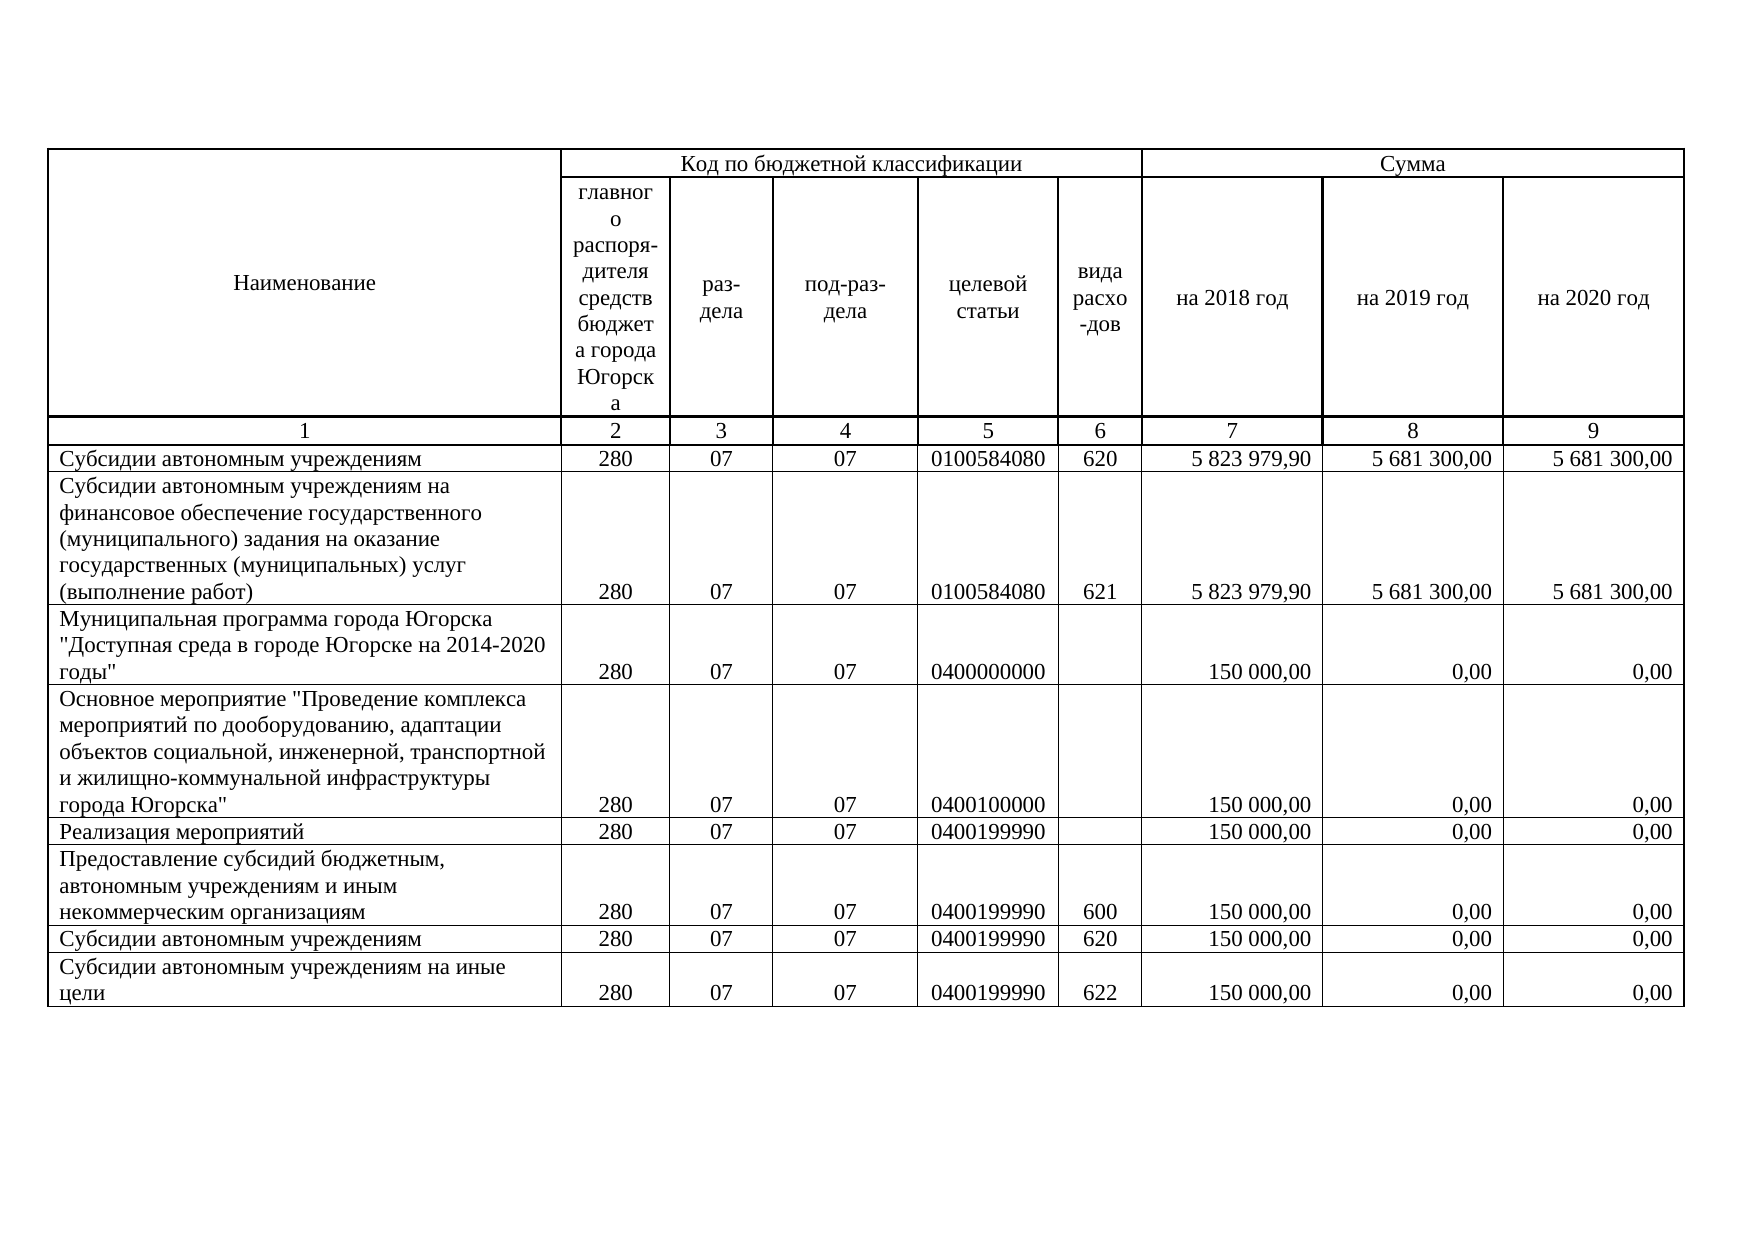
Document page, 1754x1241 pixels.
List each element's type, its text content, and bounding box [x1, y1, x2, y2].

table_cell вида расхо-дов [1059, 178, 1141, 415]
table_cell 3 [671, 418, 772, 444]
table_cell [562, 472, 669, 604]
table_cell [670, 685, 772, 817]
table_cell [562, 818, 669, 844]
table_cell 6 [1059, 418, 1141, 444]
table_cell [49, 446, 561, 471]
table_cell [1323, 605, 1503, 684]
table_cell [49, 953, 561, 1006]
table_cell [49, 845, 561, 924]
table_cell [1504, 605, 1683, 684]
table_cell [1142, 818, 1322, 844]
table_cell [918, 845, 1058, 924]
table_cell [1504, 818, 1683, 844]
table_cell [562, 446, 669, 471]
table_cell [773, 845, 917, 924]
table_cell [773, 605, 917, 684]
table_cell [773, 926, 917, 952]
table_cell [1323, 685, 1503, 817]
table_cell 2 [562, 418, 669, 444]
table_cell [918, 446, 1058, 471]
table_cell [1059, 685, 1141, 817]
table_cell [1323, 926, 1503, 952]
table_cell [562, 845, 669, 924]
table_cell 4 [774, 418, 917, 444]
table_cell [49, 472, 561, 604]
table_header Код по бюджетной классификации [562, 150, 1141, 176]
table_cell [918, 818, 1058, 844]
table_header Наименование [49, 150, 560, 415]
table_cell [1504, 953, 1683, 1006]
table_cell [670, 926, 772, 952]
table_cell 8 [1324, 418, 1502, 444]
table_cell раз-дела [671, 178, 772, 415]
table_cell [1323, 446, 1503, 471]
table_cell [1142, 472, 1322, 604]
table_cell 7 [1143, 418, 1321, 444]
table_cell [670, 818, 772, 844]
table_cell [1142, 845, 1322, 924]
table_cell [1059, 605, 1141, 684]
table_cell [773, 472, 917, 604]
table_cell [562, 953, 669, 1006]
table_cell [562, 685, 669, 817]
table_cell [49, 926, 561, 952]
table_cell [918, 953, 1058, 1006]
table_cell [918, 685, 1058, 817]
table_cell на 2020 год [1504, 178, 1683, 415]
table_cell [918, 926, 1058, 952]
table_cell 1 [49, 418, 560, 444]
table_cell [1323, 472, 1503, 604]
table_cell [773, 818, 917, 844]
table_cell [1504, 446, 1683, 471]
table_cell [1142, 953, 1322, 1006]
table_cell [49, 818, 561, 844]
table_cell 9 [1504, 418, 1683, 444]
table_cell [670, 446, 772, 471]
table_cell целевой статьи [919, 178, 1057, 415]
table_cell на 2019 год [1324, 178, 1502, 415]
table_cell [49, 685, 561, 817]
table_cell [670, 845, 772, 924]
table_cell под-раз-дела [774, 178, 917, 415]
table_cell главного распоря-дителя средств бюджета города Югорска [562, 178, 669, 415]
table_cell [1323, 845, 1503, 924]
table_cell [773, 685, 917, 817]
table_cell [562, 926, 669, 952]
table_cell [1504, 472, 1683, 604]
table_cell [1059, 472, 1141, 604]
table_header Сумма [1143, 150, 1683, 176]
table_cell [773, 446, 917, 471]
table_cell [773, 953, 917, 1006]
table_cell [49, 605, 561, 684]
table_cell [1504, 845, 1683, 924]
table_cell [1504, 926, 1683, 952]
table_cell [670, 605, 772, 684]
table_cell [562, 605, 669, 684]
table_cell на 2018 год [1143, 178, 1321, 415]
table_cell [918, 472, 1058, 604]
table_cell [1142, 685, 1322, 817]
table_cell 5 [919, 418, 1057, 444]
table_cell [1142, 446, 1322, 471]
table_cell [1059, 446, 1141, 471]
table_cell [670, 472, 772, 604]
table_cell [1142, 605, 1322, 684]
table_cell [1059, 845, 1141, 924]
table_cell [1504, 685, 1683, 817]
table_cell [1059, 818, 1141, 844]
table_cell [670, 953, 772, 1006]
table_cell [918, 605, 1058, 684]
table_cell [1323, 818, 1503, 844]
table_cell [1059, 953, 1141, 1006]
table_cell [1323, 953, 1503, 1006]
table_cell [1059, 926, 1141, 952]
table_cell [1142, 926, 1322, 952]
